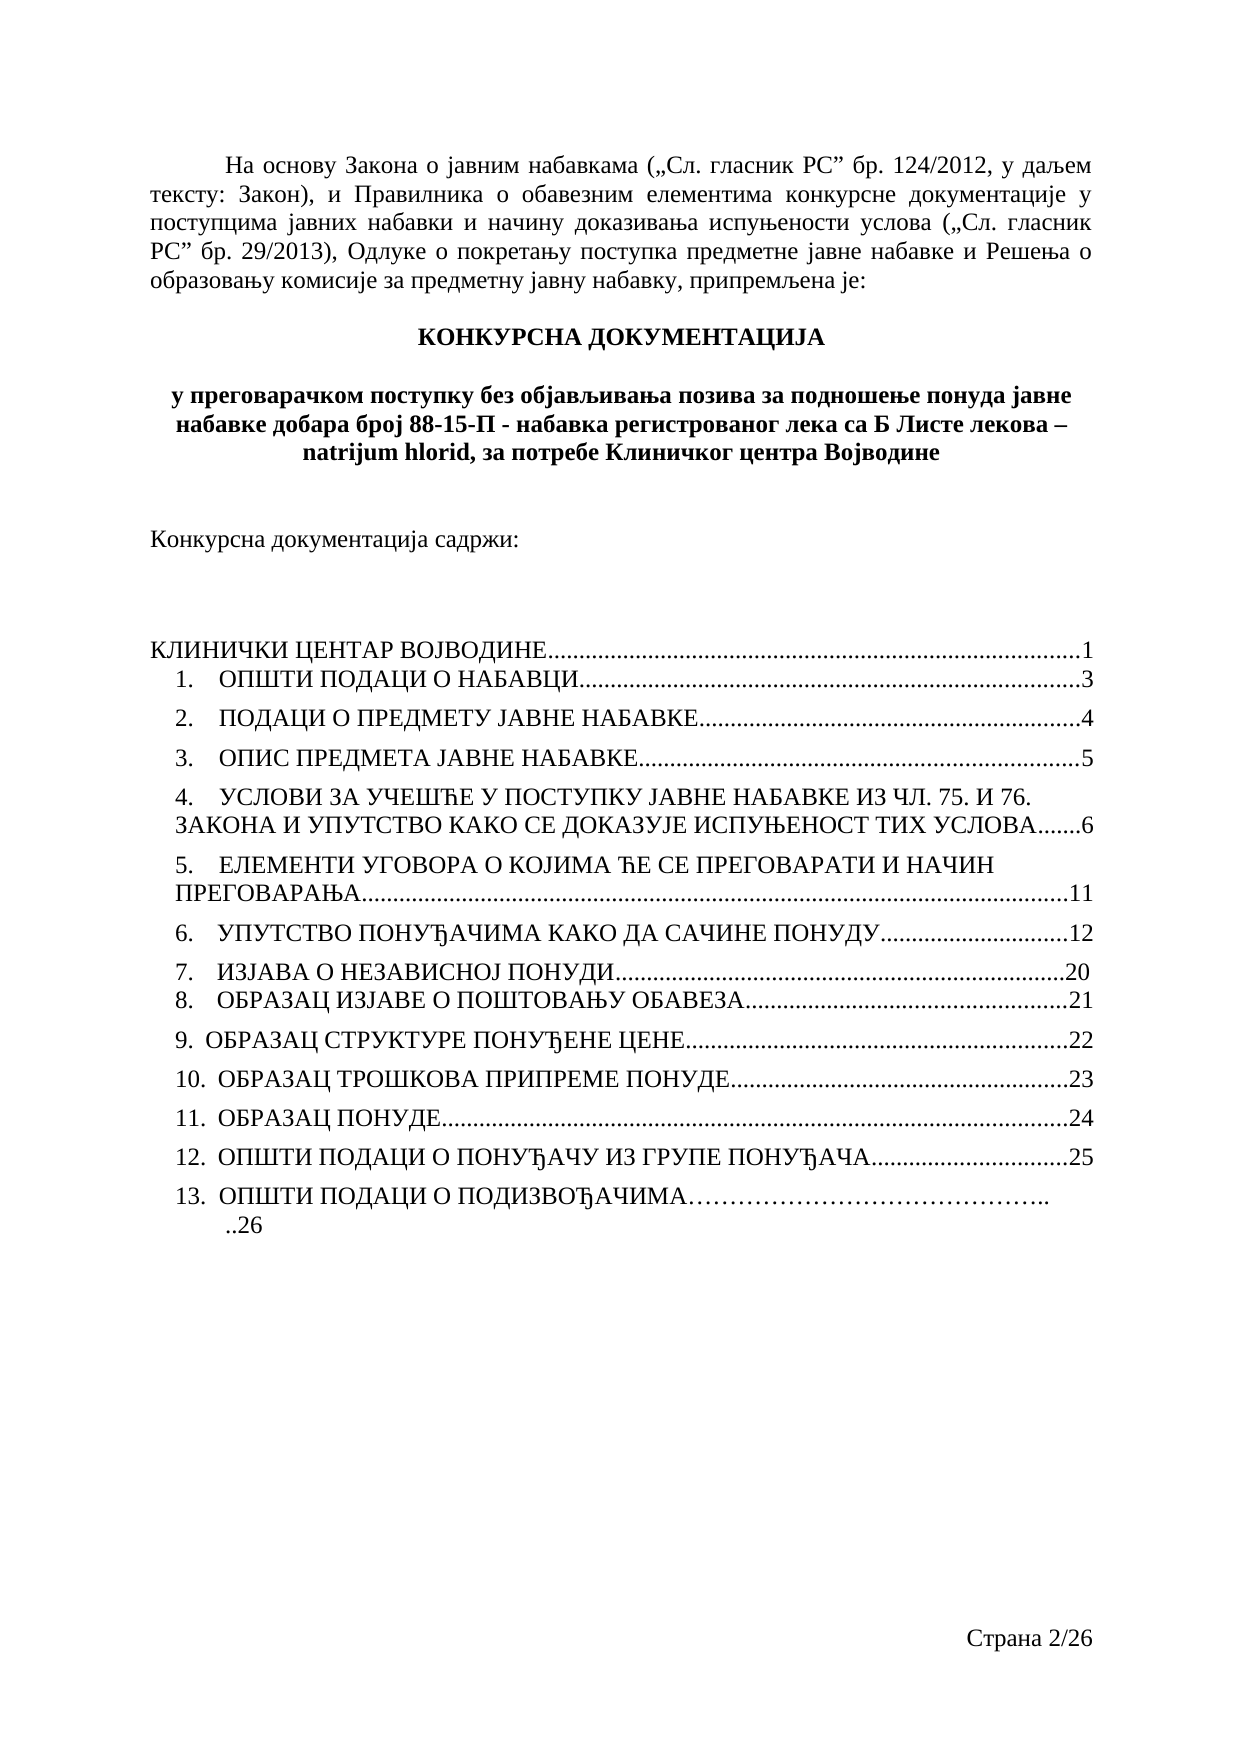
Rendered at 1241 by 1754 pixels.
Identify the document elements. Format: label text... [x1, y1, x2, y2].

text На основу Закона о јавним набавкама („Сл. гласник РС” бр. 124/2012, у даљем тексту: Закон), и Правилника о обавезним елементима конкурсне документације у поступцима јавних набавки и начину доказивања испуњености услова („Сл. гласник РС” бр. 29/2013), Одлуке о покретању поступка предметне јавне набавке и Решења о образовању комисије за предметну јавну набавку, припремљена је: [150, 150, 1093, 294]
text у преговарачком поступку без објављивања позива за подношење понуда јавне набавке добара број 88-15-П - набавка регистрованог лека са Б Листе лекова – natrijum hlorid, за потребе Клиничког центра Војводине [150, 380, 1093, 466]
text КОНКУРСНА ДОКУМЕНТАЦИЈА [150, 322, 1093, 351]
text Конкурсна документација садржи: [150, 524, 1093, 552]
